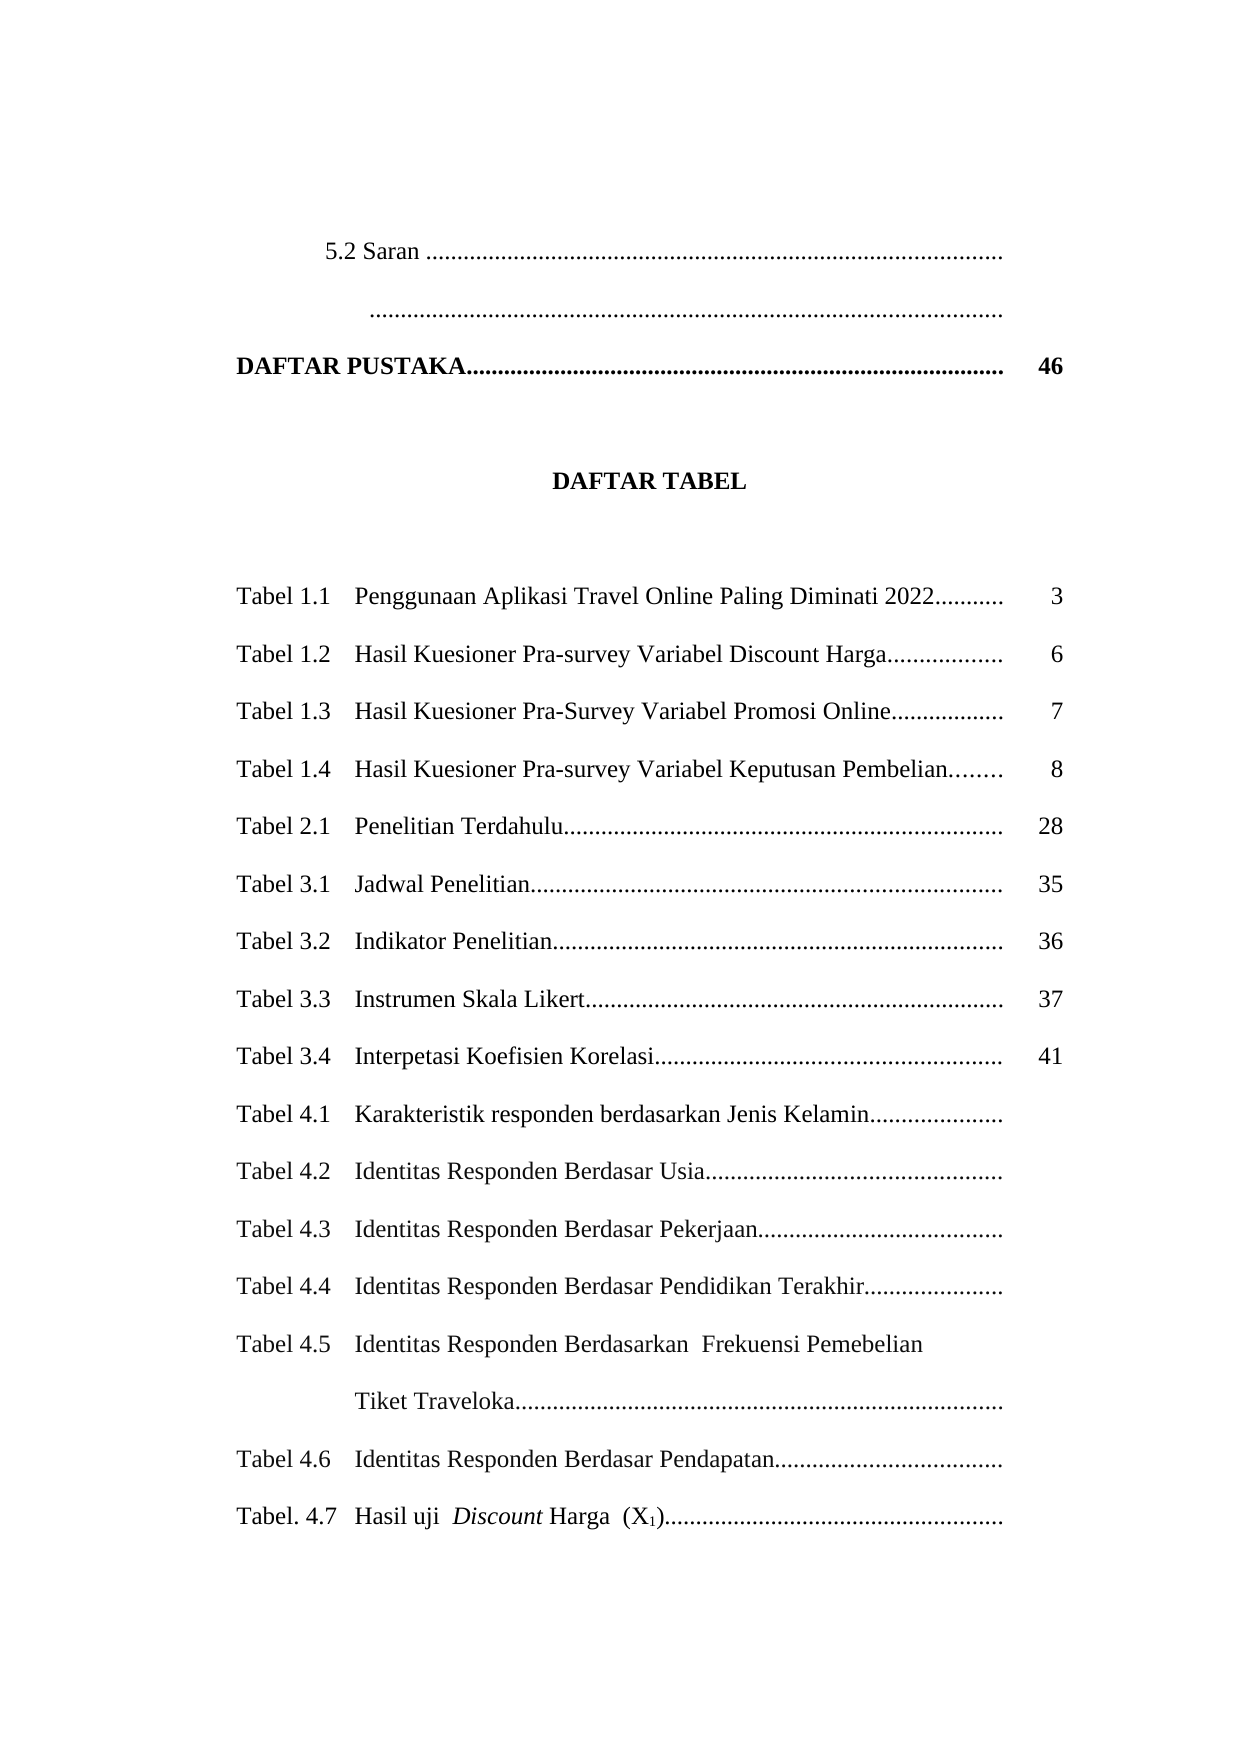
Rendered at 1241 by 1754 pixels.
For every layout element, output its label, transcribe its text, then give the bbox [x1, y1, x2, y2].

text Tabel 4.1 Karakteristik responden berdasarkan Jenis Kelamin [236, 1099, 1062, 1127]
text Tabel. 4.7 Hasil uji Discount Harga (X1) [236, 1501, 1062, 1530]
text Tabel 3.1 Jadwal Penelitian 35 [236, 869, 1063, 897]
subtitle Tabel 4.5 Identitas Responden Berdasarkan Frekuensi Pemebelian [236, 1329, 1063, 1357]
text Tabel 1.1 Penggunaan Aplikasi Travel Online Paling Diminati 2022 3 [236, 581, 1063, 610]
subtitle Tabel 4.3 Identitas Responden Berdasar Pekerjaan [236, 1214, 1063, 1242]
text DAFTAR PUSTAKA 46 [236, 351, 1063, 380]
text 5.2 Saran [325, 236, 1063, 322]
text Tabel 1.2 Hasil Kuesioner Pra-survey Variabel Discount Harga 6 [236, 639, 1063, 667]
text Tabel 1.4 Hasil Kuesioner Pra-survey Variabel Keputusan Pembelian 8 [236, 754, 1063, 782]
text Tabel 1.3 Hasil Kuesioner Pra-Survey Variabel Promosi Online 7 [236, 696, 1063, 725]
text Tabel 3.2 Indikator Penelitian 36 [236, 926, 1063, 955]
subtitle Tabel 4.6 Identitas Responden Berdasar Pendapatan [236, 1444, 1063, 1472]
subtitle Tiket Traveloka [354, 1386, 1063, 1415]
subtitle Tabel 4.4 Identitas Responden Berdasar Pendidikan Terakhir [236, 1271, 1063, 1300]
text Tabel 3.3 Instrumen Skala Likert 37 [236, 984, 1063, 1012]
subtitle Tabel 4.2 Identitas Responden Berdasar Usia [236, 1156, 1063, 1185]
text Tabel 3.4 Interpetasi Koefisien Korelasi 41 [236, 1041, 1063, 1070]
text DAFTAR TABEL [236, 466, 1063, 495]
text Tabel 2.1 Penelitian Terdahulu 28 [236, 811, 1063, 840]
